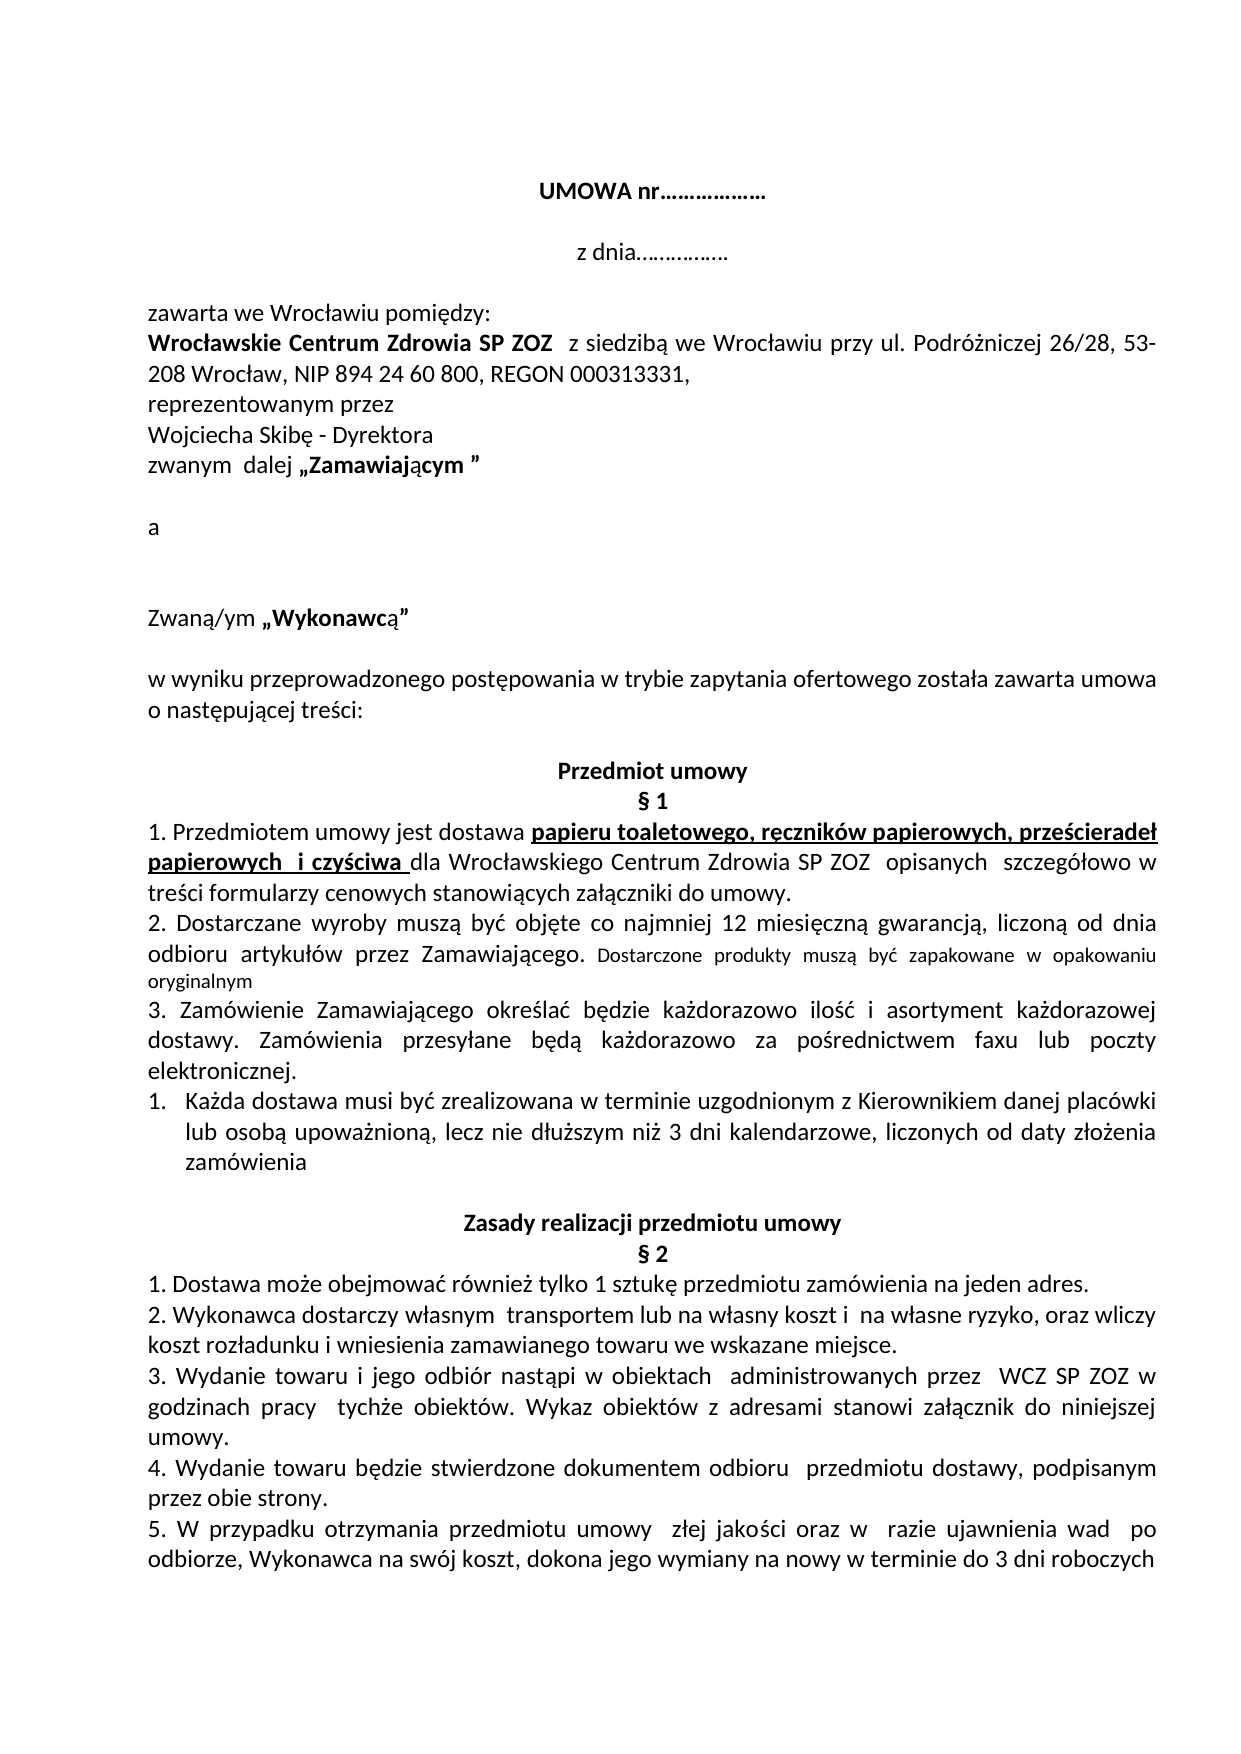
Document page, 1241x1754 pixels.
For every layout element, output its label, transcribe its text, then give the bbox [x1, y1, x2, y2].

text § 2 [148, 1238, 1157, 1268]
text Zasady realizacji przedmiotu umowy [148, 1207, 1157, 1238]
text 3. Zamówienie Zamawiającego określać będzie każdorazowo ilość i asortyment każdorazowej dostawy. Zamówienia przesyłane będą każdorazowo za pośrednictwem faxu lub poczty elektronicznej. [148, 994, 1157, 1085]
text § 1 [148, 785, 1157, 816]
text Przedmiot umowy [148, 755, 1157, 785]
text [148, 1513, 1157, 1574]
text Wrocławskie Centrum Zdrowia SP ZOZ z siedzibą we Wrocławiu przy ul. Podróżniczej 26/28, 53-208 Wrocław, NIP 894 24 60 800, REGON 000313331, [148, 327, 1157, 388]
text w wyniku przeprowadzonego postępowania w trybie zapytania ofertowego została zawarta umowa o następującej treści: [148, 663, 1157, 724]
text 3. Wydanie towaru i jego odbiór nastąpi w obiektach administrowanych przez WCZ SP ZOZ w godzinach pracy tychże obiektów. Wykaz obiektów z adresami stanowi załącznik do niniejszej umowy. [148, 1360, 1157, 1452]
text 4. Wydanie towaru będzie stwierdzone dokumentem odbioru przedmiotu dostawy, podpisanym przez obie strony. [148, 1452, 1157, 1513]
text zawarta we Wrocławiu pomiędzy: [148, 297, 1157, 327]
text Zwaną/ym „Wykonawcą” [148, 602, 1157, 633]
list Każda dostawa musi być zrealizowana w terminie uzgodnionym z Kierownikiem danej placówki lub osobą upoważnioną, lecz nie dłuższym niż 3 dni kalendarzowe, liczonych od daty złożenia zamówienia [148, 1085, 1157, 1177]
text zwanym dalej „Zamawiającym ” [148, 449, 1157, 480]
text Wojciecha Skibę - Dyrektora [148, 419, 1157, 449]
text 2. Wykonawca dostarczy własnym transportem lub na własny koszt i na własne ryzyko, oraz wliczy koszt rozładunku i wniesienia zamawianego towaru we wskazane miejsce. [148, 1299, 1157, 1360]
text 2. Dostarczane wyroby muszą być objęte co najmniej 12 miesięczną gwarancją, liczoną od dnia odbioru artykułów przez Zamawiającego. Dostarczone produkty muszą być zapakowane w opakowaniu oryginalnym [148, 907, 1157, 994]
text z dnia……………. [148, 236, 1157, 266]
text reprezentowanym przez [148, 388, 1157, 419]
text UMOWA nr……………… [148, 175, 1157, 205]
text 1. Dostawa może obejmować również tylko 1 sztukę przedmiotu zamówienia na jeden adres. [148, 1268, 1157, 1299]
text a [148, 511, 1157, 541]
subtitle 1. Przedmiotem umowy jest dostawa papieru toaletowego, ręczników papierowych, prześcieradeł papierowych i czyściwa dla Wrocławskiego Centrum Zdrowia SP ZOZ opisanych szczegółowo w treści formularzy cenowych stanowiących załączniki do umowy. [148, 816, 1157, 907]
